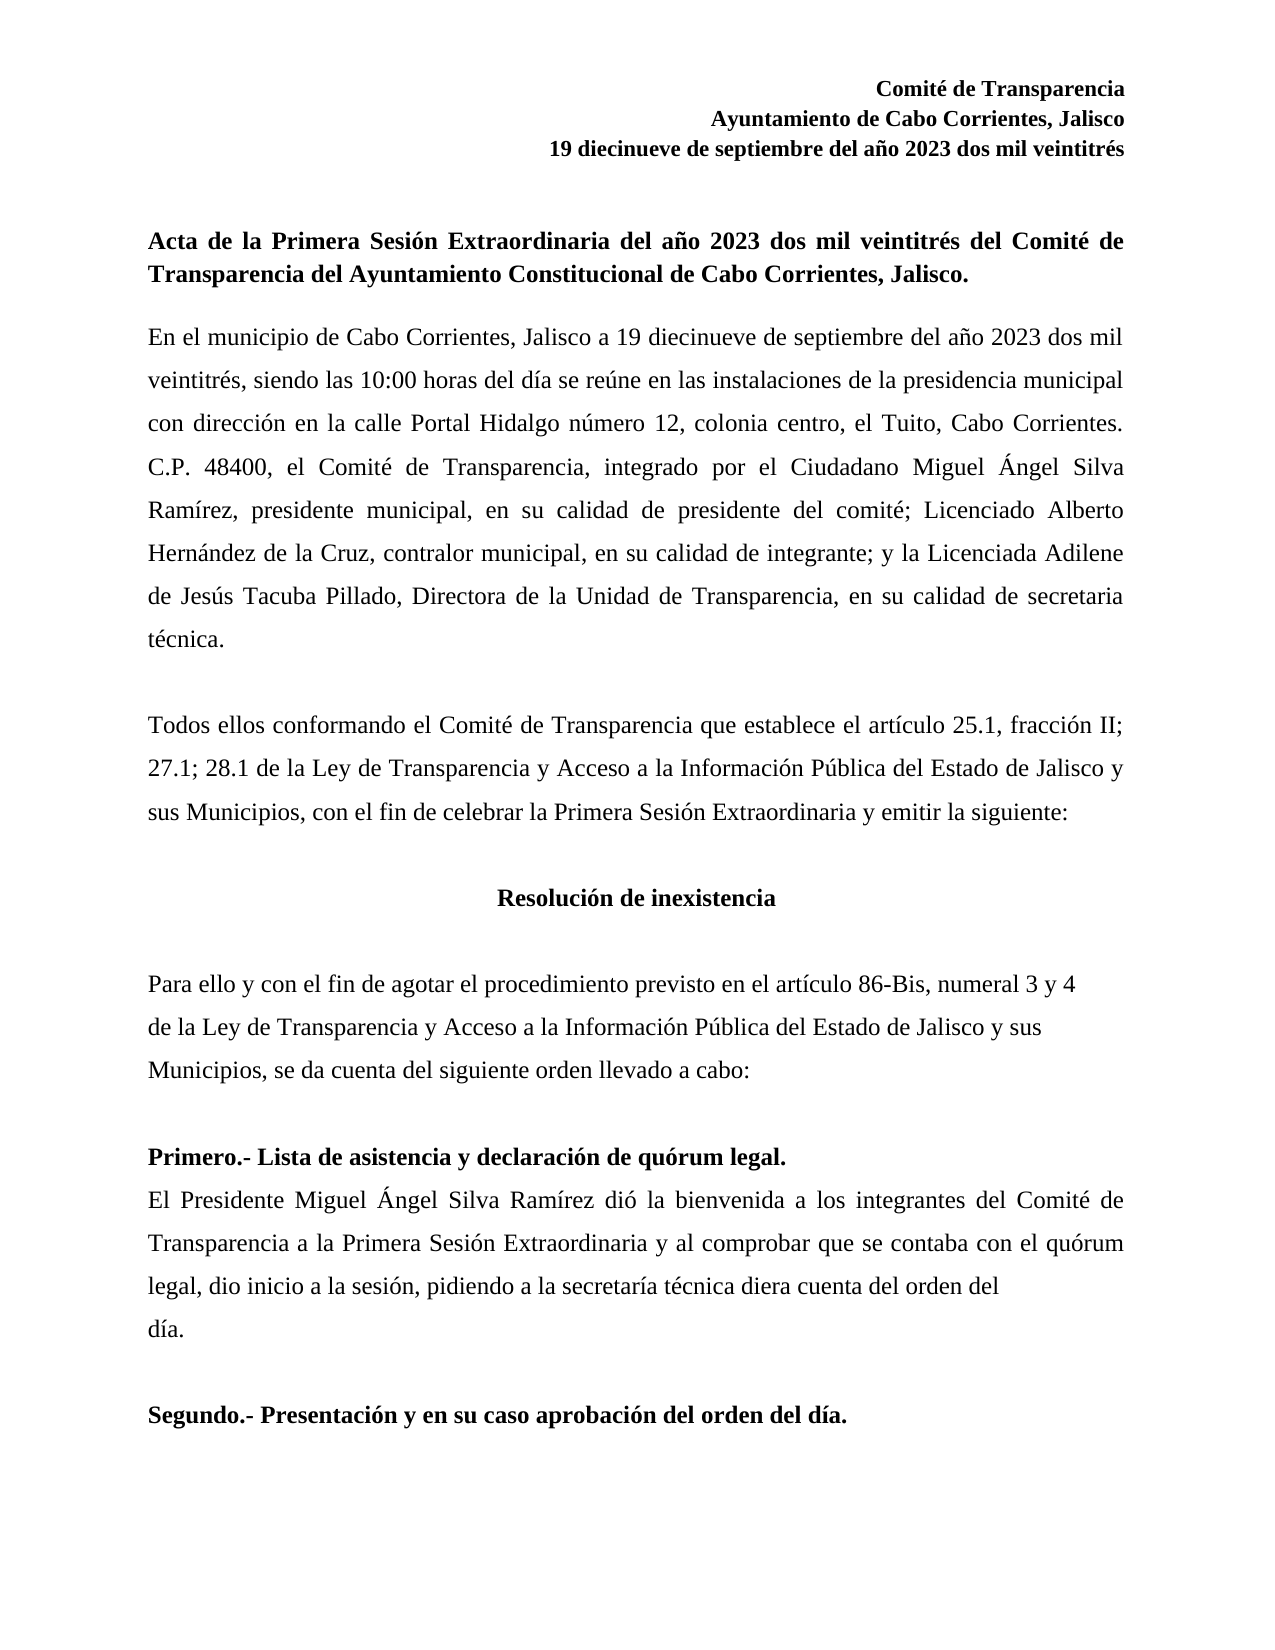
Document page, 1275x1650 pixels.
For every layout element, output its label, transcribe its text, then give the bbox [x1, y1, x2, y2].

text Acta de la Primera Sesión Extraordinaria del año 2023 dos mil veintitrés del Comité de Transparencia del Ayuntamiento Constitucional de Cabo Corrientes, Jalisco. [148, 226, 1125, 288]
text Para ello y con el fin de agotar el procedimiento previsto en el artículo 86-Bis, numeral 3 y 4 [148, 969, 1125, 998]
text de la Ley de Transparencia y Acceso a la Información Pública del Estado de Jalisco y sus [148, 1012, 1125, 1041]
text Resolución de inexistencia [148, 883, 1125, 912]
text día. [148, 1314, 1125, 1343]
text Municipios, se da cuenta del siguiente orden llevado a cabo: [148, 1055, 1125, 1084]
text Todos ellos conformando el Comité de Transparencia que establece el artículo 25.1, fracción II; 27.1; 28.1 de la Ley de Transparencia y Acceso a la Información Pública del Estado de Jalisco y sus Municipios, con el fin de celebrar la Primera Sesión Extraordinaria y emitir la siguiente: [148, 710, 1125, 825]
text Segundo.- Presentación y en su caso aprobación del orden del día. [148, 1400, 1125, 1429]
text Primero.- Lista de asistencia y declaración de quórum legal. [148, 1142, 1125, 1170]
text El Presidente Miguel Ángel Silva Ramírez dió la bienvenida a los integrantes del Comité de Transparencia a la Primera Sesión Extraordinaria y al comprobar que se contaba con el quórum legal, dio inicio a la sesión, pidiendo a la secretaría técnica diera cuenta del orden del [148, 1185, 1125, 1300]
text En el municipio de Cabo Corrientes, Jalisco a 19 diecinueve de septiembre del año 2023 dos mil veintitrés, siendo las 10:00 horas del día se reúne en las instalaciones de la presidencia municipal con dirección en la calle Portal Hidalgo número 12, colonia centro, el Tuito, Cabo Corrientes. C.P. 48400, el Comité de Transparencia, integrado por el Ciudadano Miguel Ángel Silva Ramírez, presidente municipal, en su calidad de presidente del comité; Licenciado Alberto Hernández de la Cruz, contralor municipal, en su calidad de integrante; y la Licenciada Adilene de Jesús Tacuba Pillado, Directora de la Unidad de Transparencia, en su calidad de secretaria técnica. [148, 322, 1125, 653]
